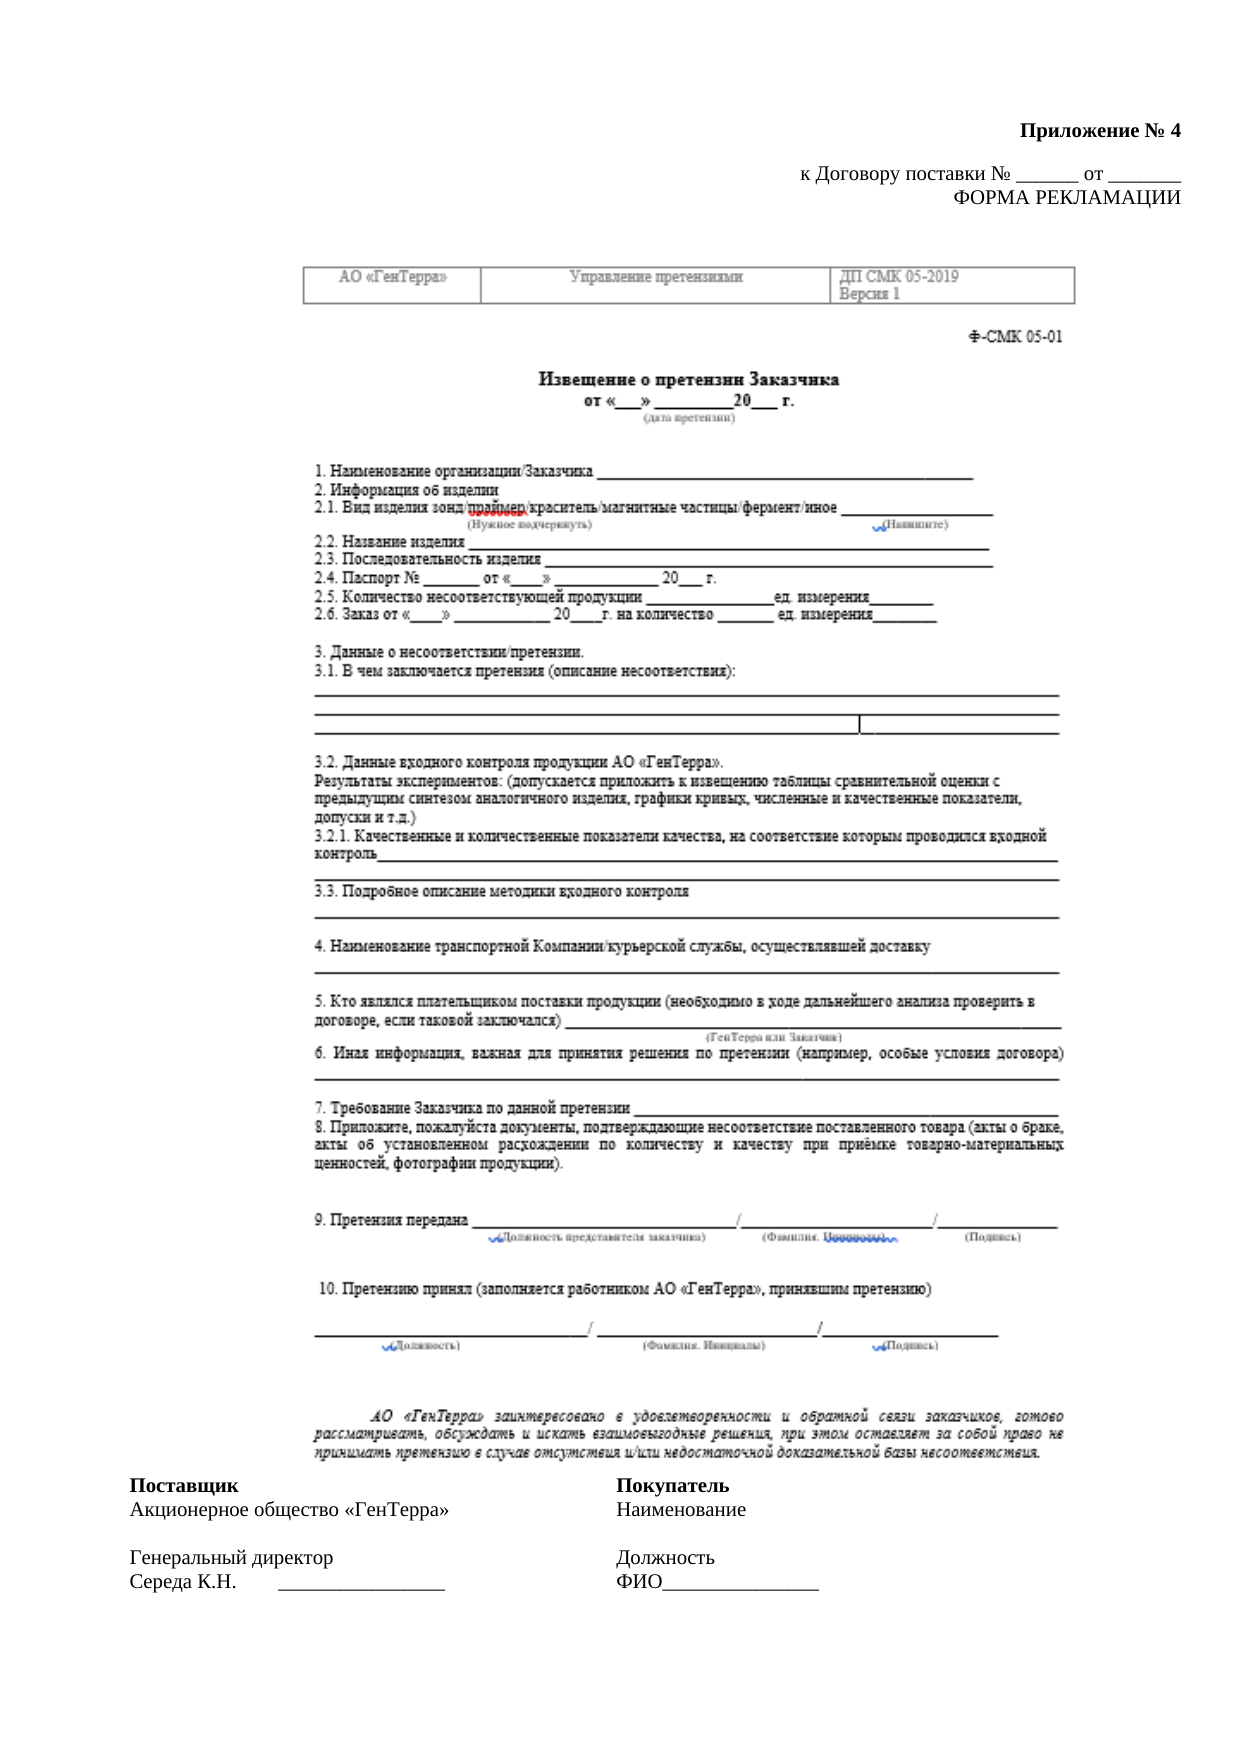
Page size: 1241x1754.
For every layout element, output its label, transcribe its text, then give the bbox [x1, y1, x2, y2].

picture [188, 257, 1111, 1473]
table_header Поставщик [118, 1473, 605, 1497]
table_cell Наименование Должность ФИО_______________ [605, 1497, 1092, 1593]
table_cell Акционерное общество «ГенТерра» Генеральный директор Середа К.Н. ________________ [118, 1497, 605, 1593]
text ФОРМА РЕКЛАМАЦИИ [118, 185, 1181, 209]
table_header Покупатель [605, 1473, 1092, 1497]
text Приложение № 4 [118, 118, 1181, 142]
text к Договору поставки № ______ от _______ [118, 161, 1181, 185]
